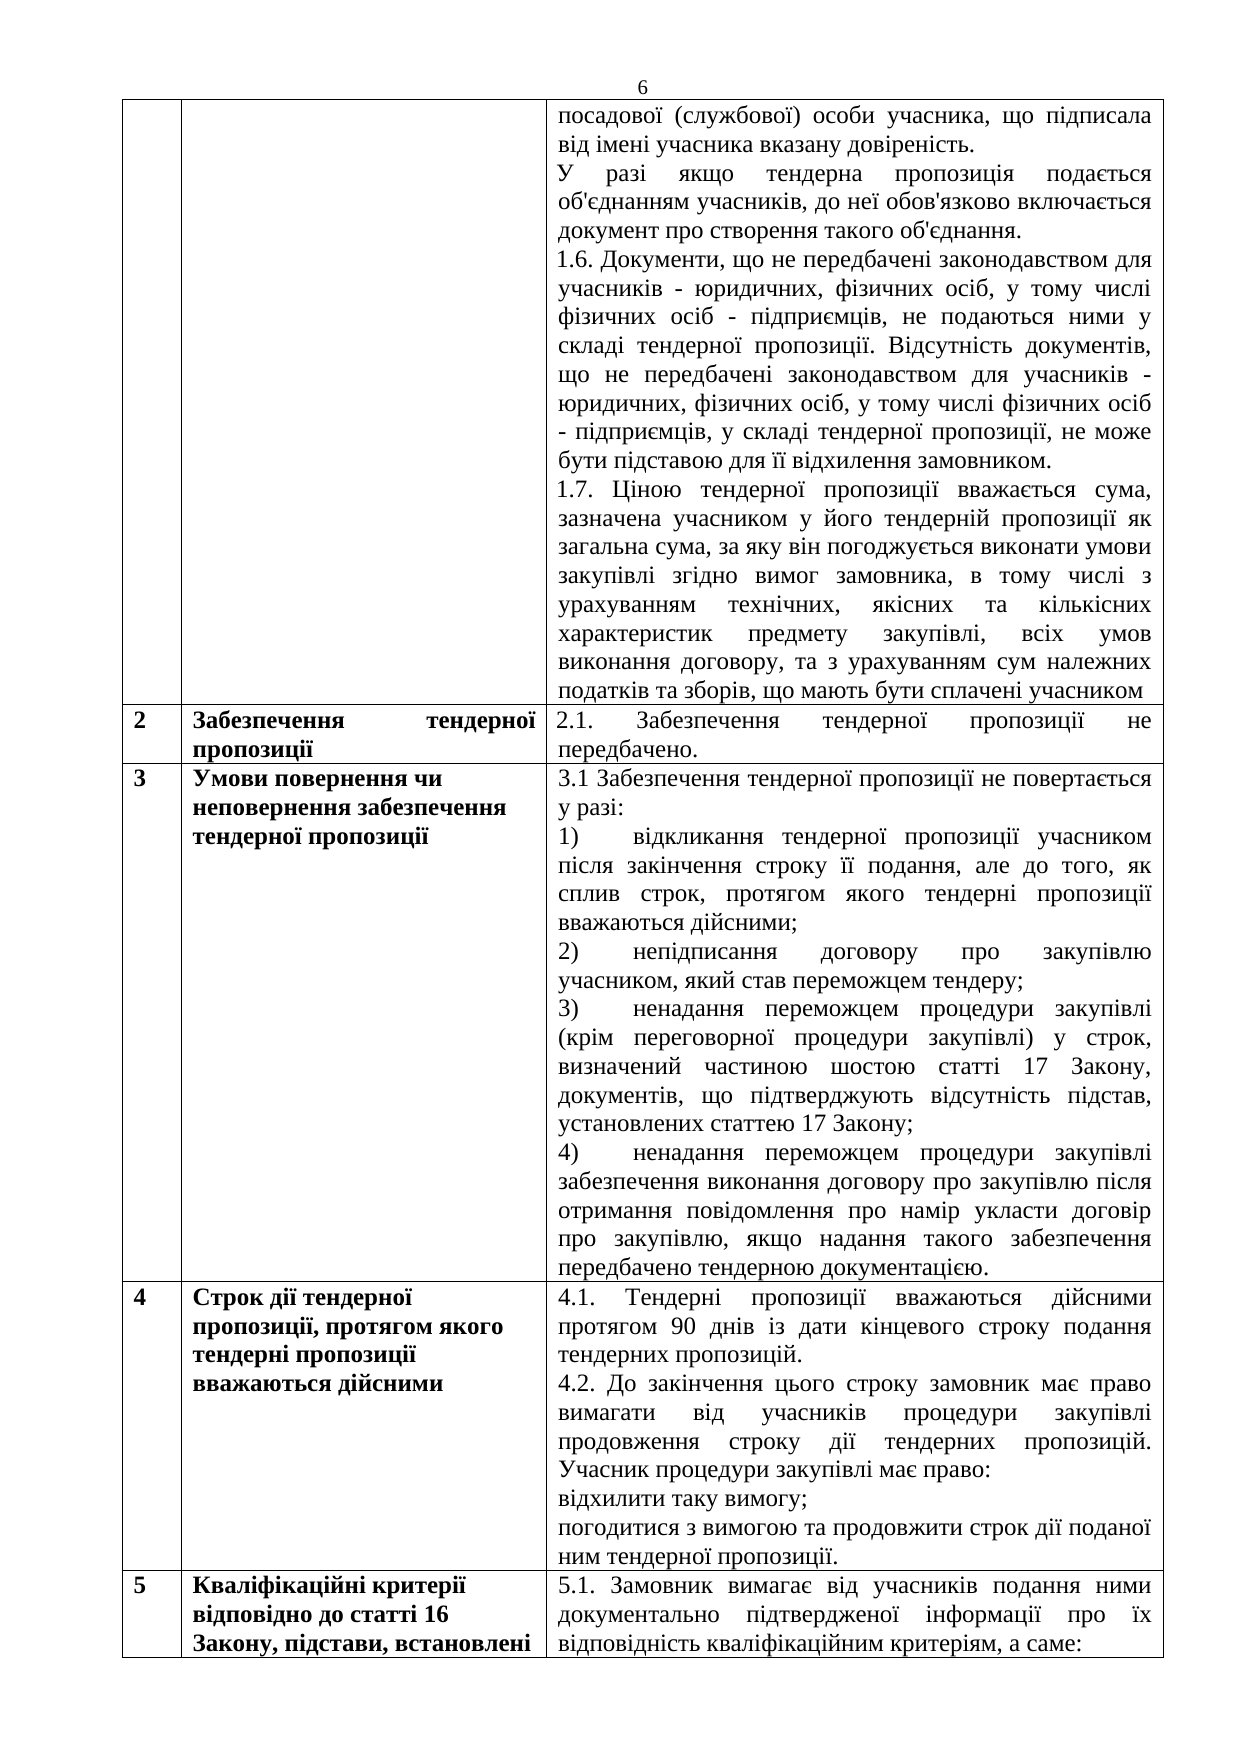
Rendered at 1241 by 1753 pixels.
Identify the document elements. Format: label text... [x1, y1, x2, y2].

table_cell 3.1 Забезпечення тендерної пропозиції не повертається у разі: 1) відкликання тендерної пропозиції учасником після закінчення строку її подання, але до того, як сплив строк, протягом якого тендерні пропозиції вважаються дійсними; 2) непідписання договору про закупівлю учасником, який став переможцем тендеру; 3) ненадання переможцем процедури закупівлі (крім переговорної процедури закупівлі) у строк, визначений частиною шостою статті 17 Закону, документів, що підтверджують відсутність підстав, установлених статтею 17 Закону; 4) ненадання переможцем процедури закупівлі забезпечення виконання договору про закупівлю після отримання повідомлення про намір укласти договір про закупівлю, якщо надання такого забезпечення передбачено тендерною документацією. [547, 764, 1163, 1281]
table_cell Строк дії тендерної пропозиції, протягом якого тендерні пропозиції вважаються дійсними [182, 1282, 546, 1569]
table_cell 4.1. Тендерні пропозиції вважаються дійсними протягом 90 днів із дати кінцевого строку подання тендерних пропозицій. 4.2. До закінчення цього строку замовник має право вимагати від учасників процедури закупівлі продовження строку дії тендерних пропозицій. Учасник процедури закупівлі має право: відхилити таку вимогу; погодитися з вимогою та продовжити строк дії поданої ним тендерної пропозиції. [547, 1282, 1163, 1569]
table_cell 4 [123, 1282, 181, 1569]
table_cell Умови повернення чи неповернення забезпечення тендерної пропозиції [182, 764, 546, 1281]
table_cell 2.1. Забезпечення тендерної пропозиції не передбачено. [547, 705, 1163, 762]
table_cell 2 [123, 705, 181, 762]
table_cell 5 [123, 1571, 181, 1657]
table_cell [547, 100, 1163, 704]
table_cell Забезпечення тендерної пропозиції [182, 705, 546, 762]
table_cell 3 [123, 764, 181, 1281]
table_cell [182, 100, 546, 704]
table_cell 1 [123, 100, 181, 704]
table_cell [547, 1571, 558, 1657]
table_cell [182, 1571, 546, 1657]
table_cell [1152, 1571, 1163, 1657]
